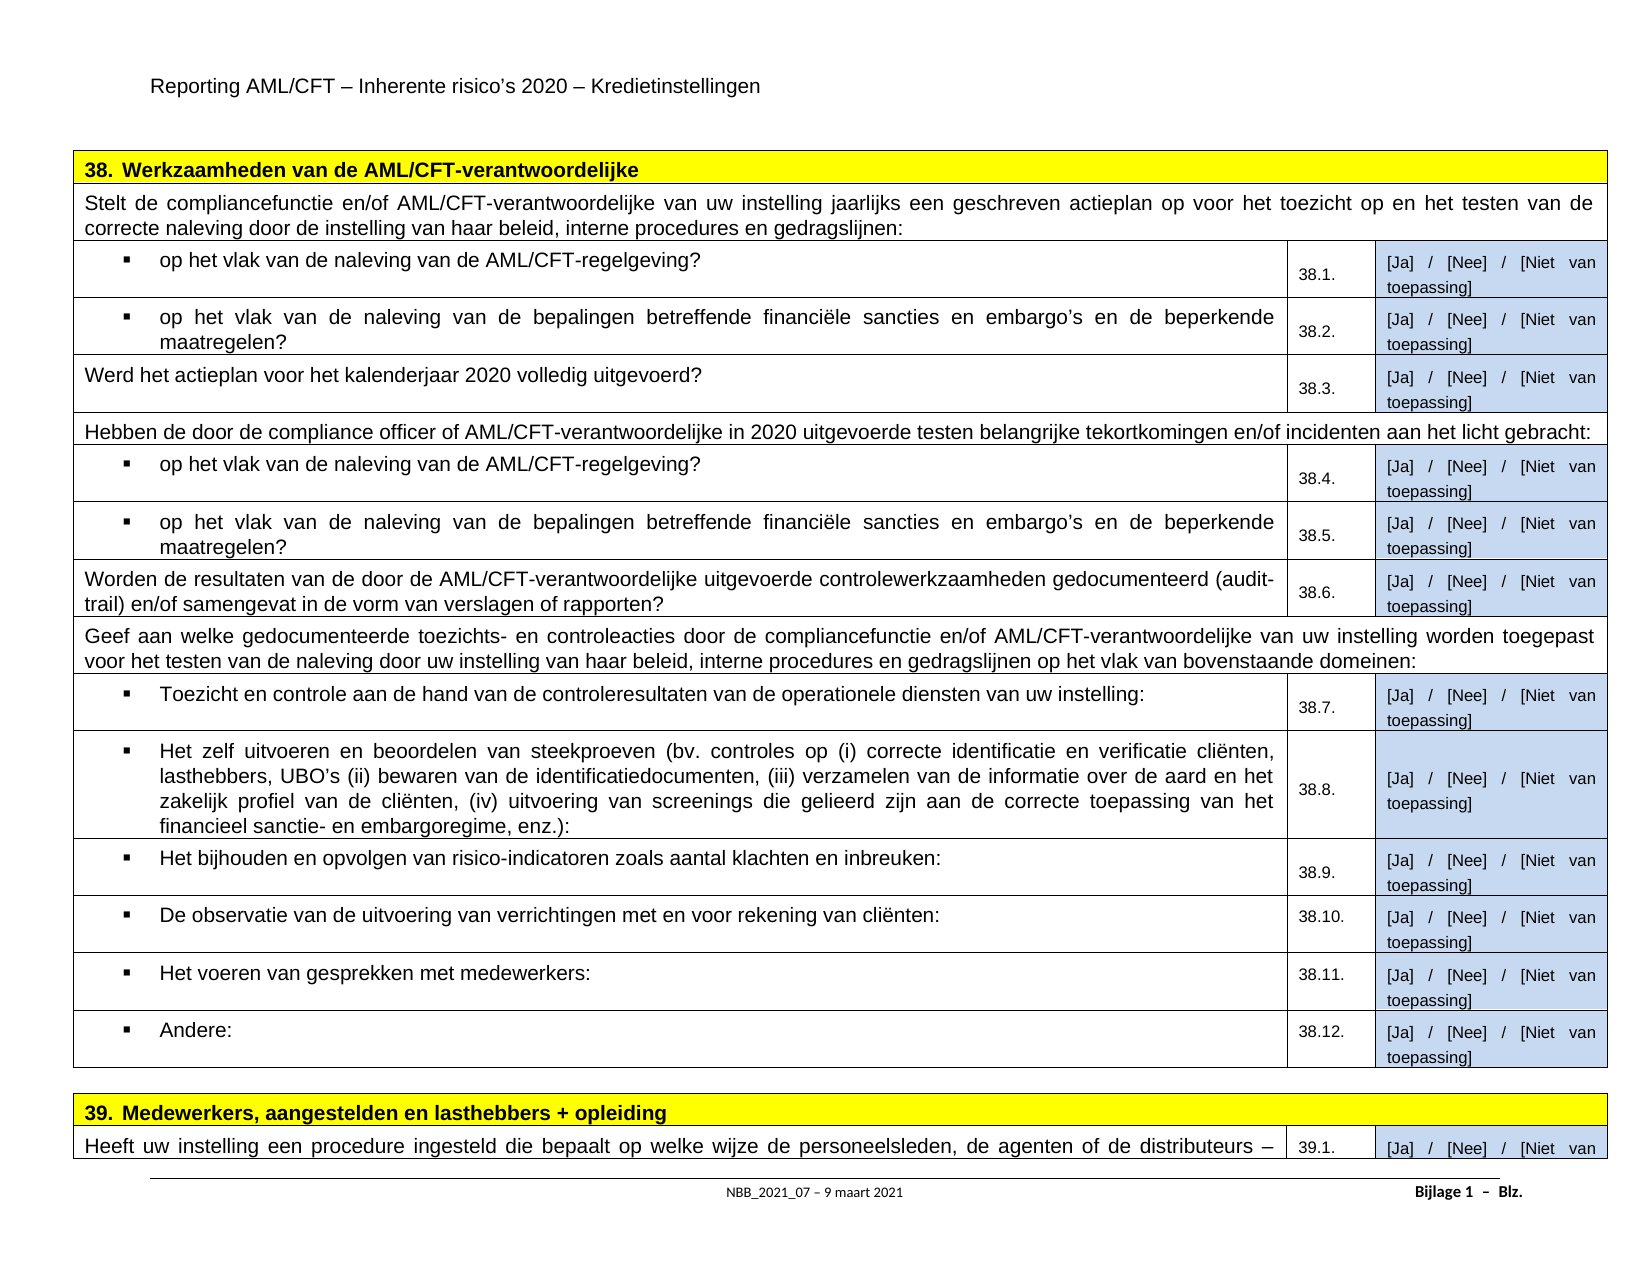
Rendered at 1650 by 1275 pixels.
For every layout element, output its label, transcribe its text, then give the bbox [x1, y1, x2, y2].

table_cell De observatie van de uitvoering van verrichtingen met en voor rekening van cliënten: [74, 896, 1287, 952]
table_cell [1288, 560, 1375, 616]
table_cell Stelt de compliancefunctie en/of AML/CFT-verantwoordelijke van uw instelling jaarlijks een geschreven actieplan op voor het toezicht op en het testen van de correcte naleving door de instelling van haar beleid, interne procedures en gedragslijnen: [74, 184, 1607, 240]
table_cell [1288, 298, 1375, 354]
table_cell [1287, 1126, 1375, 1158]
table_cell [Ja] / [Nee] / [Niet van toepassing] [1376, 839, 1607, 895]
table_cell Toezicht en controle aan de hand van de controleresultaten van de operationele diensten van uw instelling: [74, 674, 1287, 730]
table_cell [Ja] / [Nee] / [Niet van toepassing] [1376, 241, 1607, 297]
table_cell [1288, 241, 1375, 297]
table_cell Het bijhouden en opvolgen van risico-indicatoren zoals aantal klachten en inbreuken: [74, 839, 1287, 895]
table_cell [Ja] / [Nee] / [Niet van toepassing] [1376, 896, 1607, 952]
table_cell [Ja] / [Nee] / [Niet van toepassing] [1376, 445, 1607, 501]
table_cell [Ja] / [Nee] / [Niet van toepassing] [1376, 502, 1607, 558]
table_cell [1288, 502, 1375, 558]
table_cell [1376, 1126, 1607, 1158]
table_cell [Ja] / [Nee] / [Niet van toepassing] [1376, 674, 1607, 730]
table_cell [1288, 355, 1375, 412]
table_cell [Ja] / [Nee] / [Niet van toepassing] [1376, 953, 1607, 1009]
table_cell [1288, 953, 1375, 1009]
table_cell op het vlak van de naleving van de AML/CFT-regelgeving? [74, 241, 1287, 297]
table_cell [Ja] / [Nee] / [Niet van toepassing] [1376, 560, 1607, 616]
table_cell op het vlak van de naleving van de AML/CFT-regelgeving? [74, 445, 1287, 501]
table_cell [1288, 839, 1375, 895]
table_cell [1288, 731, 1375, 838]
table_cell Worden de resultaten van de door de AML/CFT-verantwoordelijke uitgevoerde controlewerkzaamheden gedocumenteerd (audit-trail) en/of samengevat in de vorm van verslagen of rapporten? [74, 560, 1287, 616]
table_cell Werd het actieplan voor het kalenderjaar 2020 volledig uitgevoerd? [74, 355, 1287, 412]
table_header Werkzaamheden van de AML/CFT-verantwoordelijke [74, 151, 1607, 182]
table_cell Het voeren van gesprekken met medewerkers: [74, 953, 1287, 1009]
table_cell [Ja] / [Nee] / [Niet van toepassing] [1376, 731, 1607, 838]
table_cell [Ja] / [Nee] / [Niet van toepassing] [1376, 1011, 1607, 1067]
table_cell [1288, 445, 1375, 501]
table_cell Andere: [74, 1011, 1287, 1067]
table_cell [1288, 1011, 1375, 1067]
table_cell Geef aan welke gedocumenteerde toezichts- en controleacties door de compliancefunctie en/of AML/CFT-verantwoordelijke van uw instelling worden toegepast voor het testen van de naleving door uw instelling van haar beleid, interne procedures en gedragslijnen op het vlak van bovenstaande domeinen: [74, 617, 1607, 673]
table_header Medewerkers, aangestelden en lasthebbers + opleiding [74, 1094, 1607, 1125]
table_cell [Ja] / [Nee] / [Niet van toepassing] [1376, 355, 1607, 412]
table_cell Het zelf uitvoeren en beoordelen van steekproeven (bv. controles op (i) correcte identificatie en verificatie cliënten, lasthebbers, UBO’s (ii) bewaren van de identificatiedocumenten, (iii) verzamelen van de informatie over de aard en het zakelijk profiel van de cliënten, (iv) uitvoering van screenings die gelieerd zijn aan de correcte toepassing van het financieel sanctie- en embargoregime, enz.): [74, 731, 1287, 838]
table_cell op het vlak van de naleving van de bepalingen betreffende financiële sancties en embargo’s en de beperkende maatregelen? [74, 298, 1287, 354]
table_cell [1288, 674, 1375, 730]
table_cell Hebben de door de compliance officer of AML/CFT-verantwoordelijke in 2020 uitgevoerde testen belangrijke tekortkomingen en/of incidenten aan het licht gebracht: [74, 413, 1607, 444]
table_cell [1288, 896, 1375, 952]
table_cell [74, 1126, 1286, 1158]
table_cell op het vlak van de naleving van de bepalingen betreffende financiële sancties en embargo’s en de beperkende maatregelen? [74, 502, 1287, 558]
table_cell [Ja] / [Nee] / [Niet van toepassing] [1376, 298, 1607, 354]
